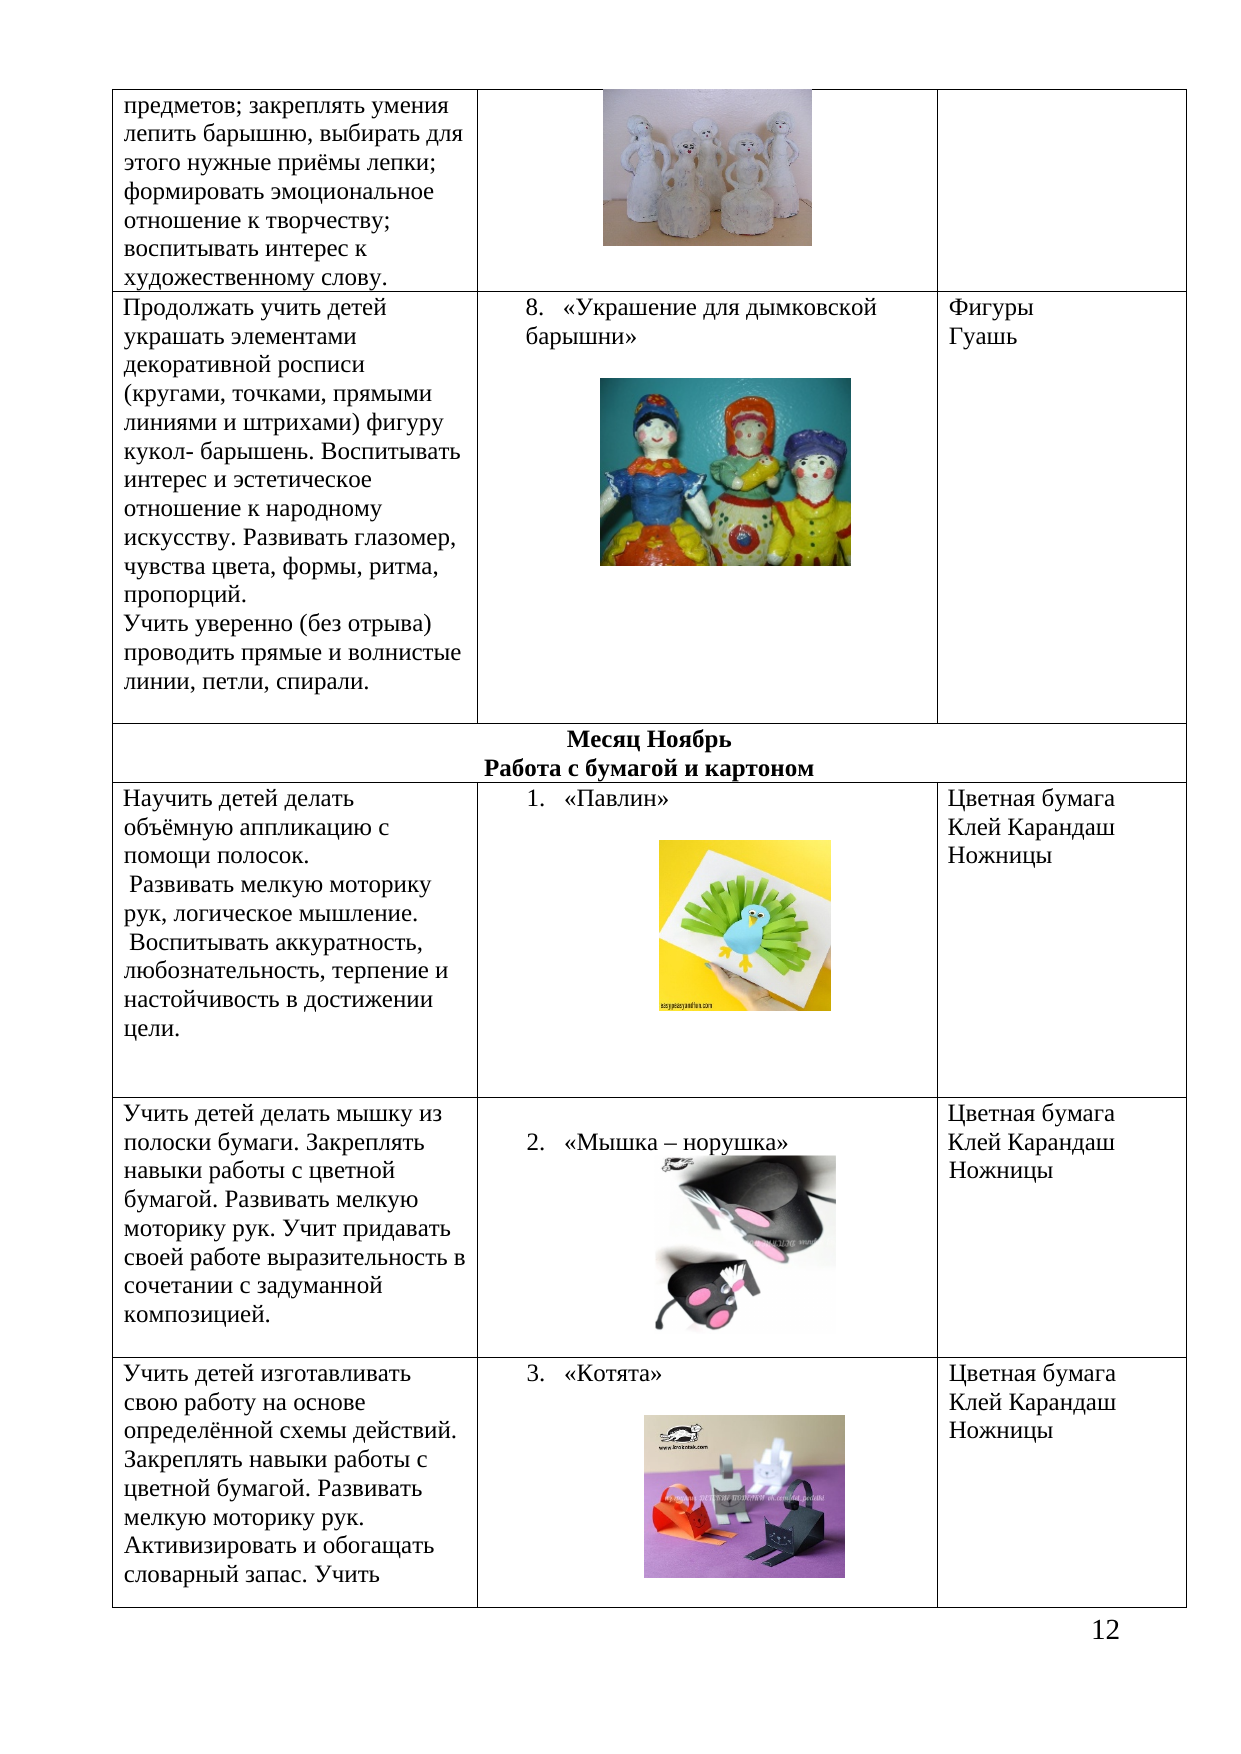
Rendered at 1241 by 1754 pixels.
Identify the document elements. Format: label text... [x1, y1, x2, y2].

picture [603, 89, 812, 246]
table_cell «Павлин» [478, 783, 937, 1097]
table_cell Цветная бумага Клей Карандаш Ножницы [938, 1098, 1186, 1357]
table_cell Продолжать учить детей украшать элементами декоративной росписи (кругами, точками, прямыми линиями и штрихами) фигуру кукол- барышень. Воспитывать интерес и эстетическое отношение к народному искусству. Развивать глазомер, чувства цвета, формы, ритма, пропорций. Учить уверенно (без отрыва) проводить прямые и волнистые линии, петли, спирали. [113, 292, 477, 723]
picture [600, 378, 851, 566]
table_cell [113, 90, 477, 291]
table_cell Фигуры Гуашь [938, 292, 1186, 723]
picture [655, 1156, 836, 1334]
table_cell Научить детей делать объёмную аппликацию с помощи полосок. Развивать мелкую моторику рук, логическое мышление. Воспитывать аккуратность, любознательность, терпение и настойчивость в достижении цели. [113, 783, 477, 1097]
picture [659, 840, 831, 1011]
table_cell Учить детей делать мышку из полоски бумаги. Закреплять навыки работы с цветной бумагой. Развивать мелкую моторику рук. Учит придавать своей работе выразительность в сочетании с задуманной композицией. [113, 1098, 477, 1357]
table_cell «Мышка – норушка» [478, 1098, 937, 1357]
table_cell Месяц Ноябрь Работа с бумагой и картоном [113, 724, 1186, 782]
table_cell «Котята» [478, 1358, 937, 1607]
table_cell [938, 90, 1186, 291]
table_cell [113, 1358, 477, 1607]
table_cell Цветная бумага Клей Карандаш Ножницы [938, 783, 1186, 1097]
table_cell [478, 90, 937, 291]
picture [644, 1415, 845, 1578]
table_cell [938, 1358, 1186, 1607]
table_cell «Украшение для дымковской барышни» [478, 292, 937, 723]
